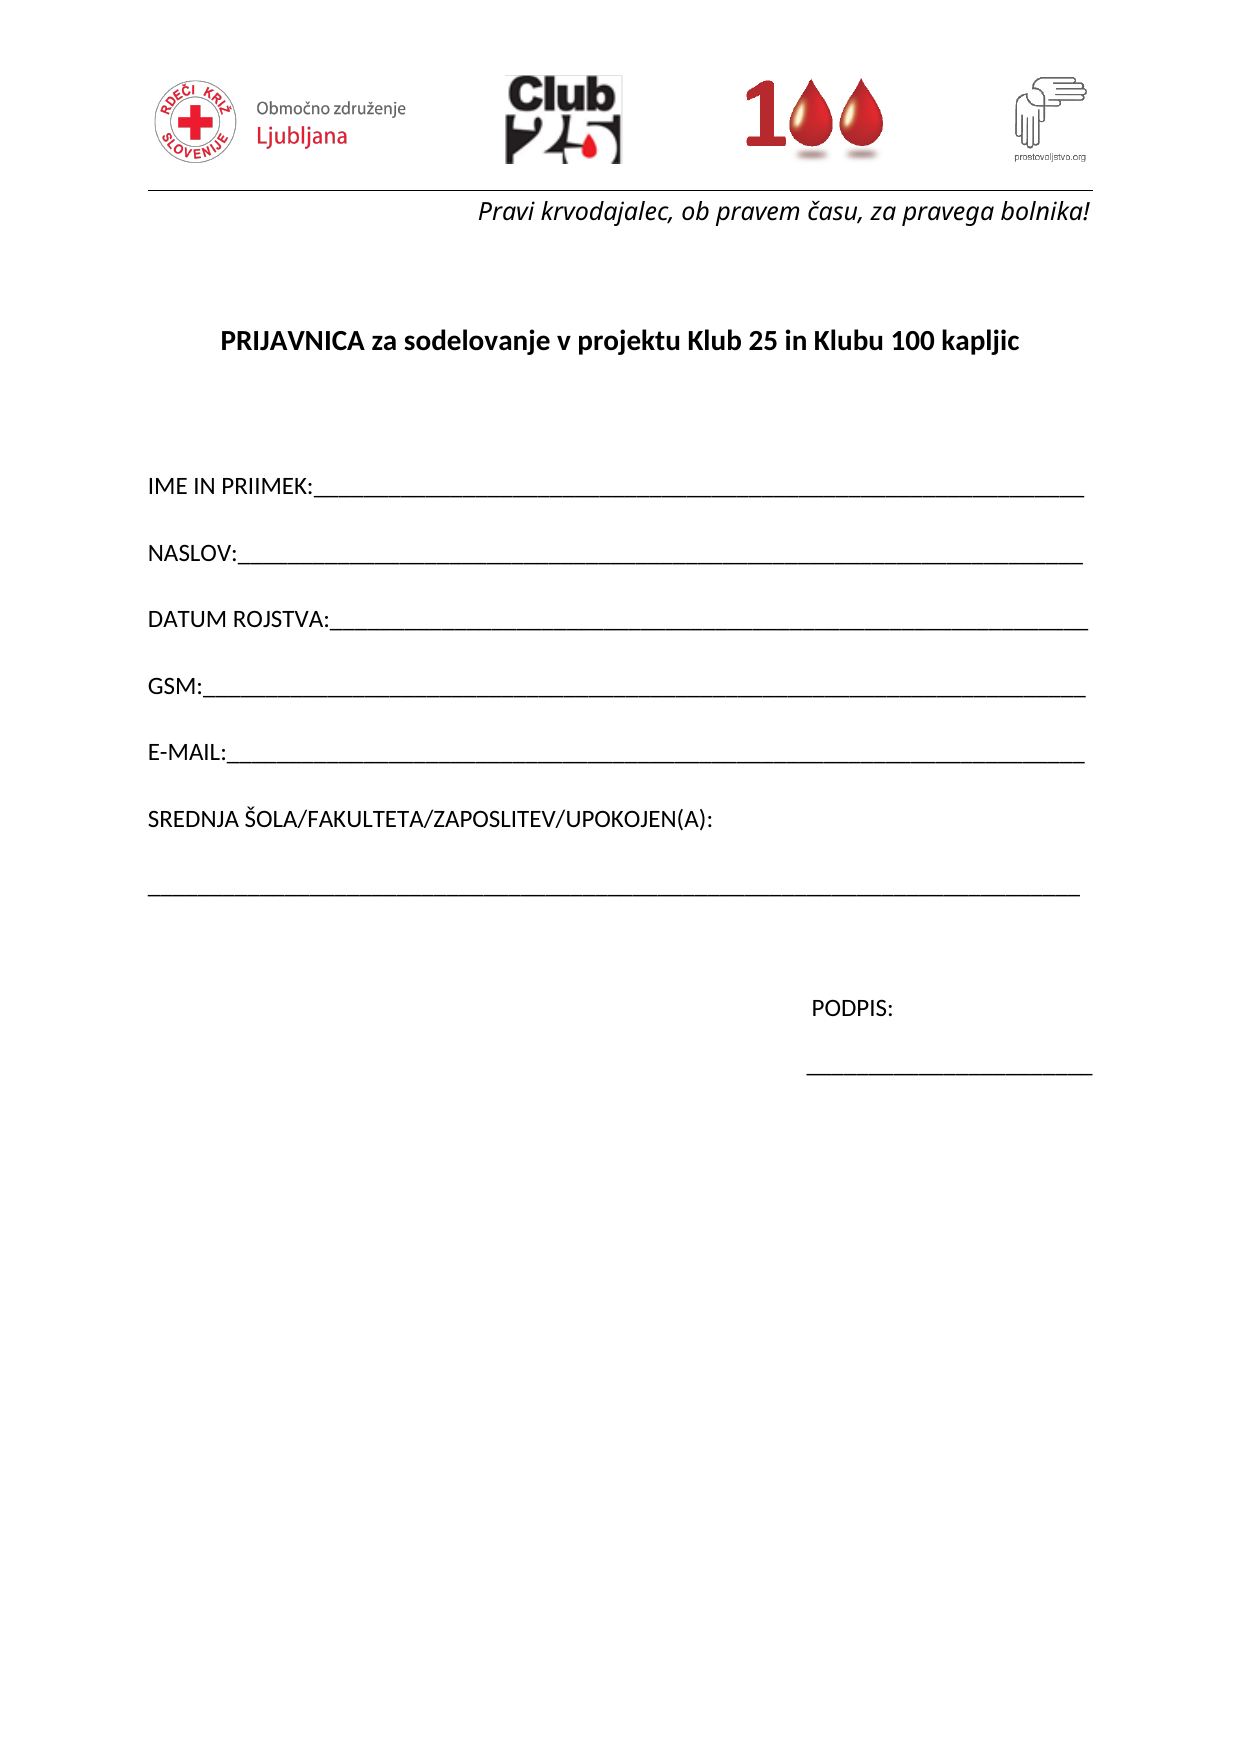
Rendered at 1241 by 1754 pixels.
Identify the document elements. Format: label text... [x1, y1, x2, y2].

text E-MAIL:_____________________________________________________________________ [148, 736, 1093, 767]
picture [740, 75, 893, 164]
text PRIJAVNICA za sodelovanje v projektu Klub 25 in Klubu 100 kapljic [148, 322, 1093, 357]
text ___________________________________________________________________________ [148, 869, 1093, 900]
text SREDNJA ŠOLA/FAKULTETA/ZAPOSLITEV/UPOKOJEN(A): [148, 803, 1093, 833]
picture [504, 75, 624, 164]
text DATUM ROJSTVA:_____________________________________________________________ [148, 603, 1093, 634]
picture [147, 73, 427, 163]
text _______________________ [148, 1048, 1093, 1078]
text IME IN PRIIMEK:______________________________________________________________ [148, 470, 1093, 501]
text PODPIS: [738, 992, 1093, 1022]
picture [1001, 75, 1093, 164]
text GSM:_______________________________________________________________________ [148, 670, 1093, 700]
text NASLOV:____________________________________________________________________ [148, 537, 1093, 567]
